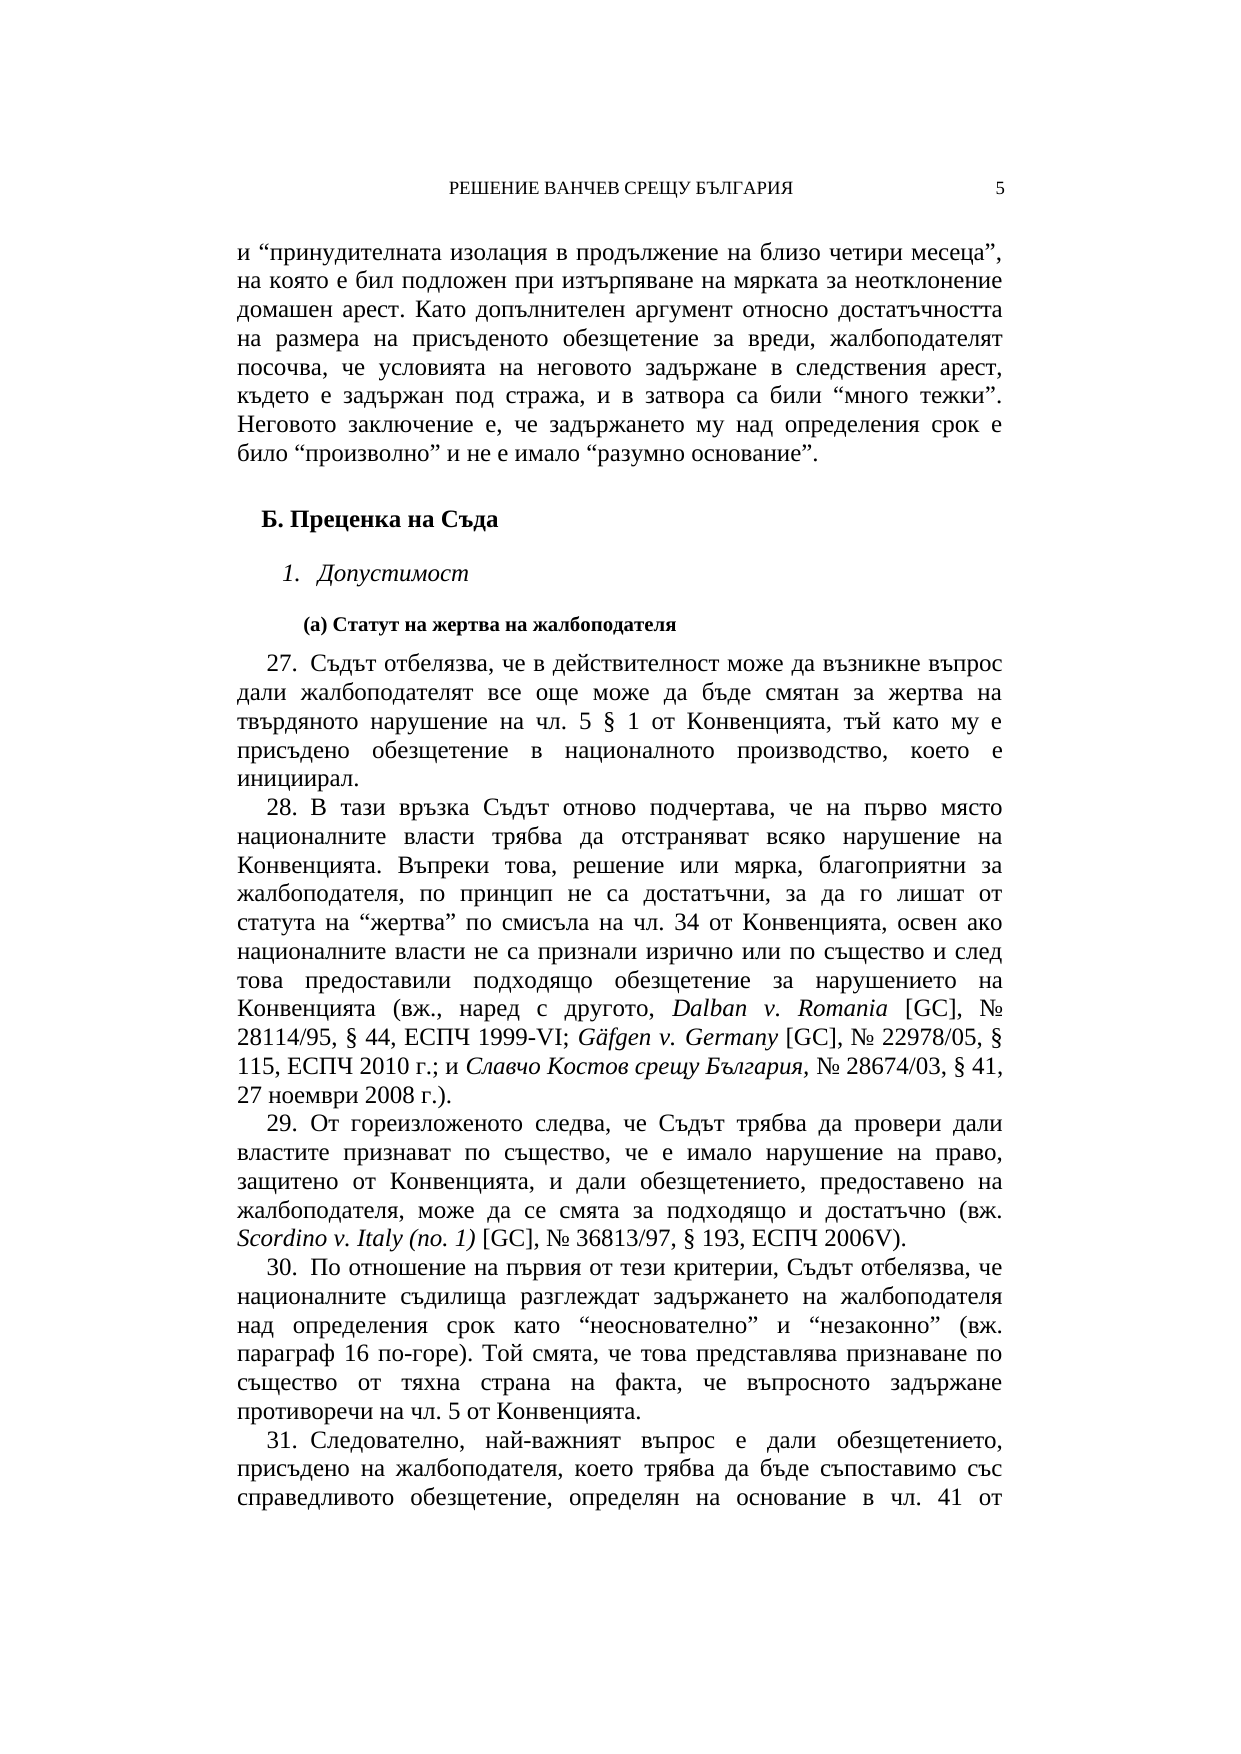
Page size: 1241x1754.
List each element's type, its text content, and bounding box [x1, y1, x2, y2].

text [237, 237, 1003, 467]
subtitle (а) Статут на жертва на жалбоподателя [303, 612, 1003, 636]
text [237, 1425, 1003, 1511]
text 29. От гореизложеното следва, че Съдът трябва да провери дали властите признават по същество, че е имало нарушение на право, защитено от Конвенцията, и дали обезщетението, предоставено на жалбоподателя, може да се смята за подходящо и достатъчно (вж. Scordino v. Italy (no. 1) [GC], № 36813/97, § 193, ЕСПЧ 2006V). [237, 1108, 1003, 1252]
subtitle 1. Допустимост [282, 558, 1003, 587]
text 30. По отношение на първия от тези критерии, Съдът отбелязва, че националните съдилища разглеждат задържането на жалбоподателя над определения срок като “неоснователно” и “незаконно” (вж. параграф 16 по-горе). Той смята, че това представлява признаване по същество от тяхна страна на факта, че въпросното задържане противоречи на чл. 5 от Конвенцията. [237, 1252, 1003, 1425]
text 28. В тази връзка Съдът отново подчертава, че на първо място националните власти трябва да отстраняват всяко нарушение на Конвенцията. Въпреки това, решение или мярка, благоприятни за жалбоподателя, по принцип не са достатъчни, за да го лишат от статута на “жертва” по смисъла на чл. 34 от Конвенцията, освен ако националните власти не са признали изрично или по същество и след това предоставили подходящо обезщетение за нарушението на Конвенцията (вж., наред с другото, Dalban v. Romania [GC], № 28114/95, § 44, ЕСПЧ 1999-VI; Gäfgen v. Germany [GC], № 22978/05, § 115, ЕСПЧ 2010 г.; и Славчо Костов срещу България, № 28674/03, § 41, 27 ноември 2008 г.). [237, 792, 1003, 1108]
text 27. Съдът отбелязва, че в действителност може да възникне въпрос дали жалбоподателят все още може да бъде смятан за жертва на твърдяното нарушение на чл. 5 § 1 от Конвенцията, тъй като му е присъдено обезщетение в националното производство, което е инициирал. [237, 648, 1003, 792]
subtitle Б. Преценка на Съда [261, 504, 1003, 533]
